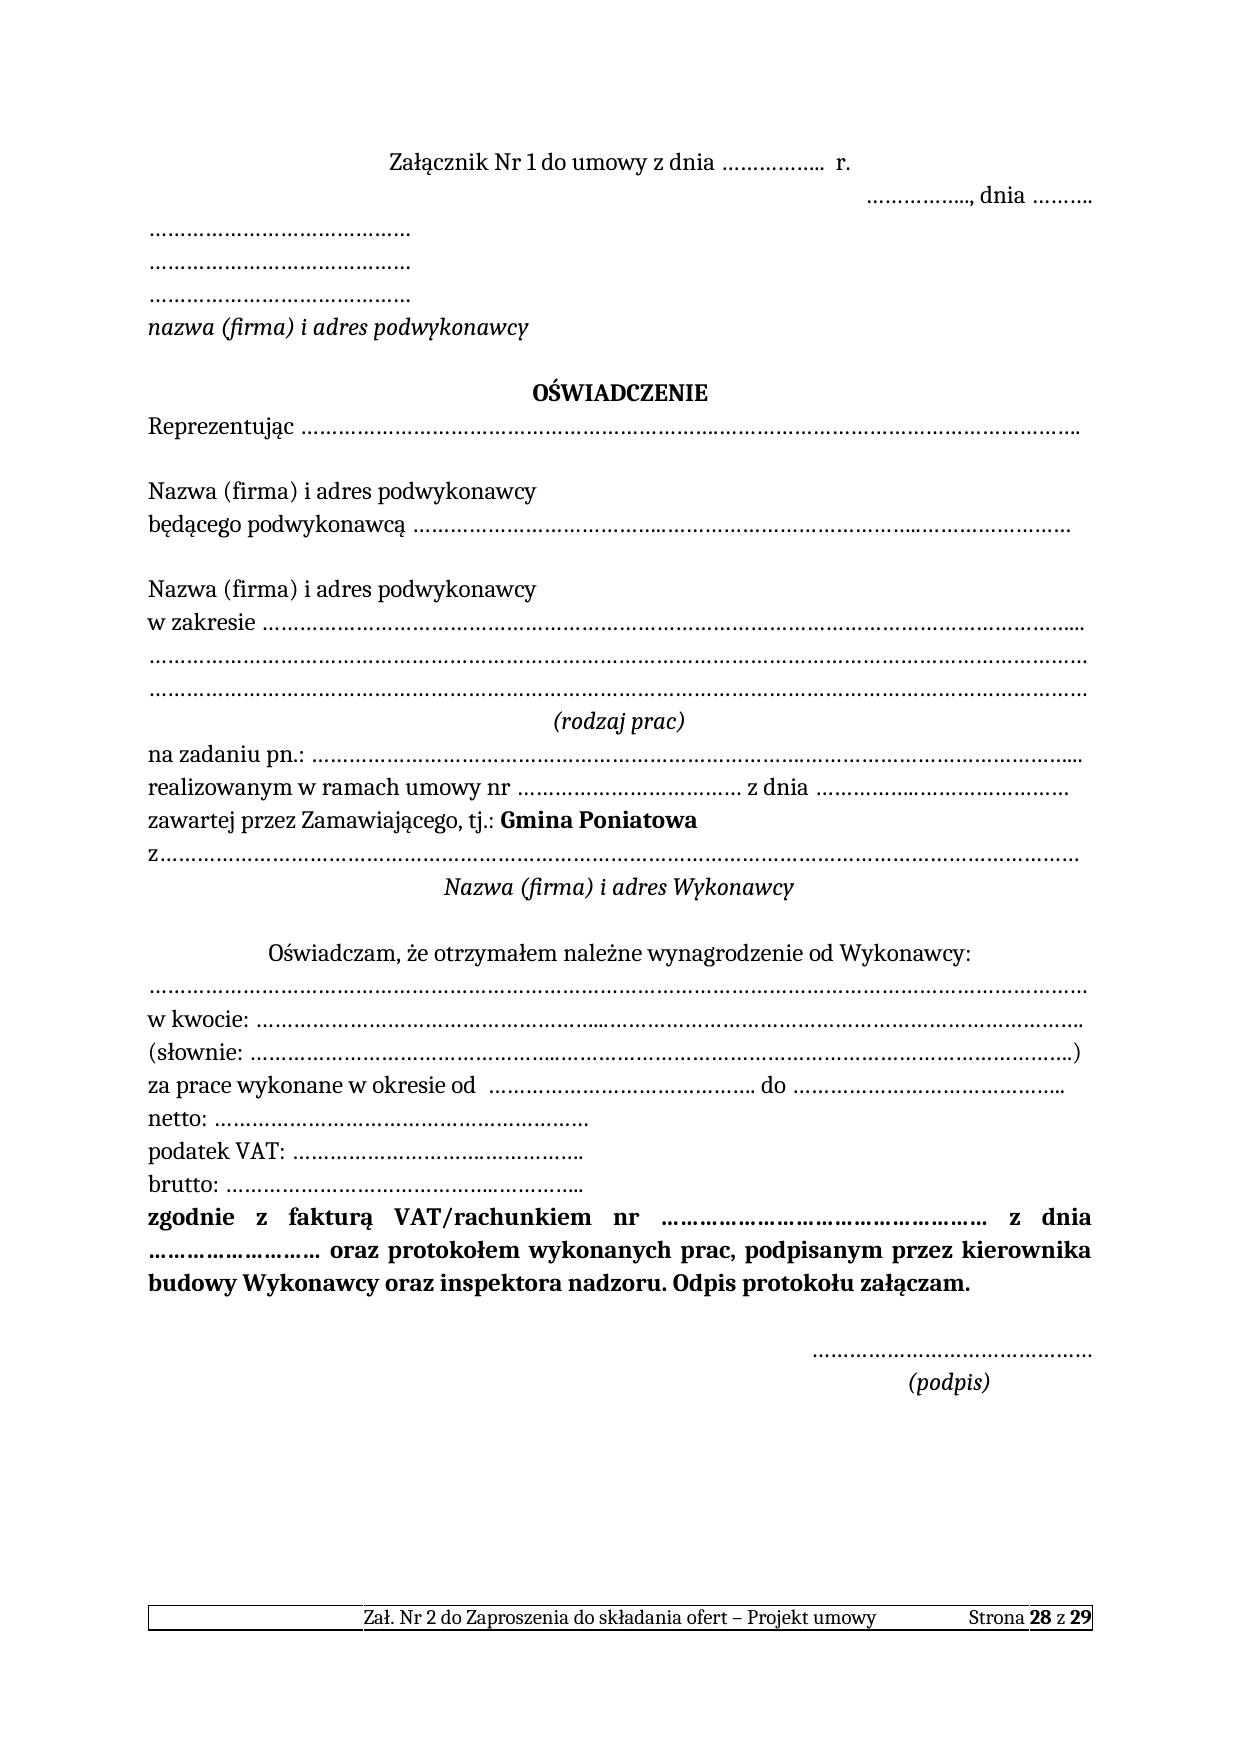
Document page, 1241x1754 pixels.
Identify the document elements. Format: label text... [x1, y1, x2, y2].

text Nazwa (firma) i adres podwykonawcy [148, 575, 1093, 604]
text brutto: ……………………………………..………….. [148, 1169, 1093, 1198]
text ……………………………………… [148, 1335, 1093, 1363]
text …………….., dnia ………. [148, 181, 1093, 209]
text (podpis) [811, 1368, 1093, 1396]
text …………………………………………………………………………………………………………………………………… [148, 674, 1093, 703]
text Reprezentując ………………………………………………………….…………………………………………………. [148, 412, 1093, 441]
text za prace wykonane w okresie od ……………………………………. do …………………………………….. [148, 1071, 1093, 1099]
text zawartej przez Zamawiającego, tj.: Gmina Poniatowa [148, 806, 1093, 835]
text w kwocie: ………………………………………………...…………………………………………………………………. [148, 1004, 1093, 1033]
text Oświadczam, że otrzymałem należne wynagrodzenie od Wykonawcy: [148, 938, 1093, 967]
text …………………………………… [148, 280, 1093, 308]
text na zadaniu pn.: …………………………………………………………………….……………………………………... [148, 740, 1093, 769]
text …………………………………………………………………………………………………………………………………… [148, 641, 1093, 670]
text z………………………………………………………………………………………………………………………………… [148, 839, 1093, 868]
text Nazwa (firma) i adres Wykonawcy [148, 872, 1093, 901]
text …………………………………………………………………………………………………………………………………… [148, 971, 1093, 1000]
text Nazwa (firma) i adres podwykonawcy [148, 477, 1093, 506]
text będącego podwykonawcą …………………………………..…………………………………..…………………… [148, 510, 1093, 539]
text realizowanym w ramach umowy nr ……………………………… z dnia ……………..…………………… [148, 773, 1093, 802]
text Załącznik Nr 1 do umowy z dnia …………….. r. [148, 148, 1093, 176]
text nazwa (firma) i adres podwykonawcy [148, 313, 1093, 341]
text …………………………………… [148, 214, 1093, 242]
text …………………………………… [148, 247, 1093, 275]
text OŚWIADCZENIE [148, 379, 1093, 407]
text netto: …………………………………………………… [148, 1103, 1093, 1132]
text w zakresie …………………………………………………………………………………………………………………... [148, 608, 1093, 637]
text (słownie: …………………………………………..……………………………………………………………………….) [148, 1037, 1093, 1066]
text (rodzaj prac) [148, 707, 1093, 736]
text zgodnie z fakturą VAT/rachunkiem nr …………………………………………… z dnia ……………………… oraz protokołem wykonanych prac, podpisanym przez kierownika budowy Wykonawcy oraz inspektora nadzoru. Odpis protokołu załączam. [148, 1203, 1093, 1297]
text podatek VAT: ………………………….……………. [148, 1137, 1093, 1165]
